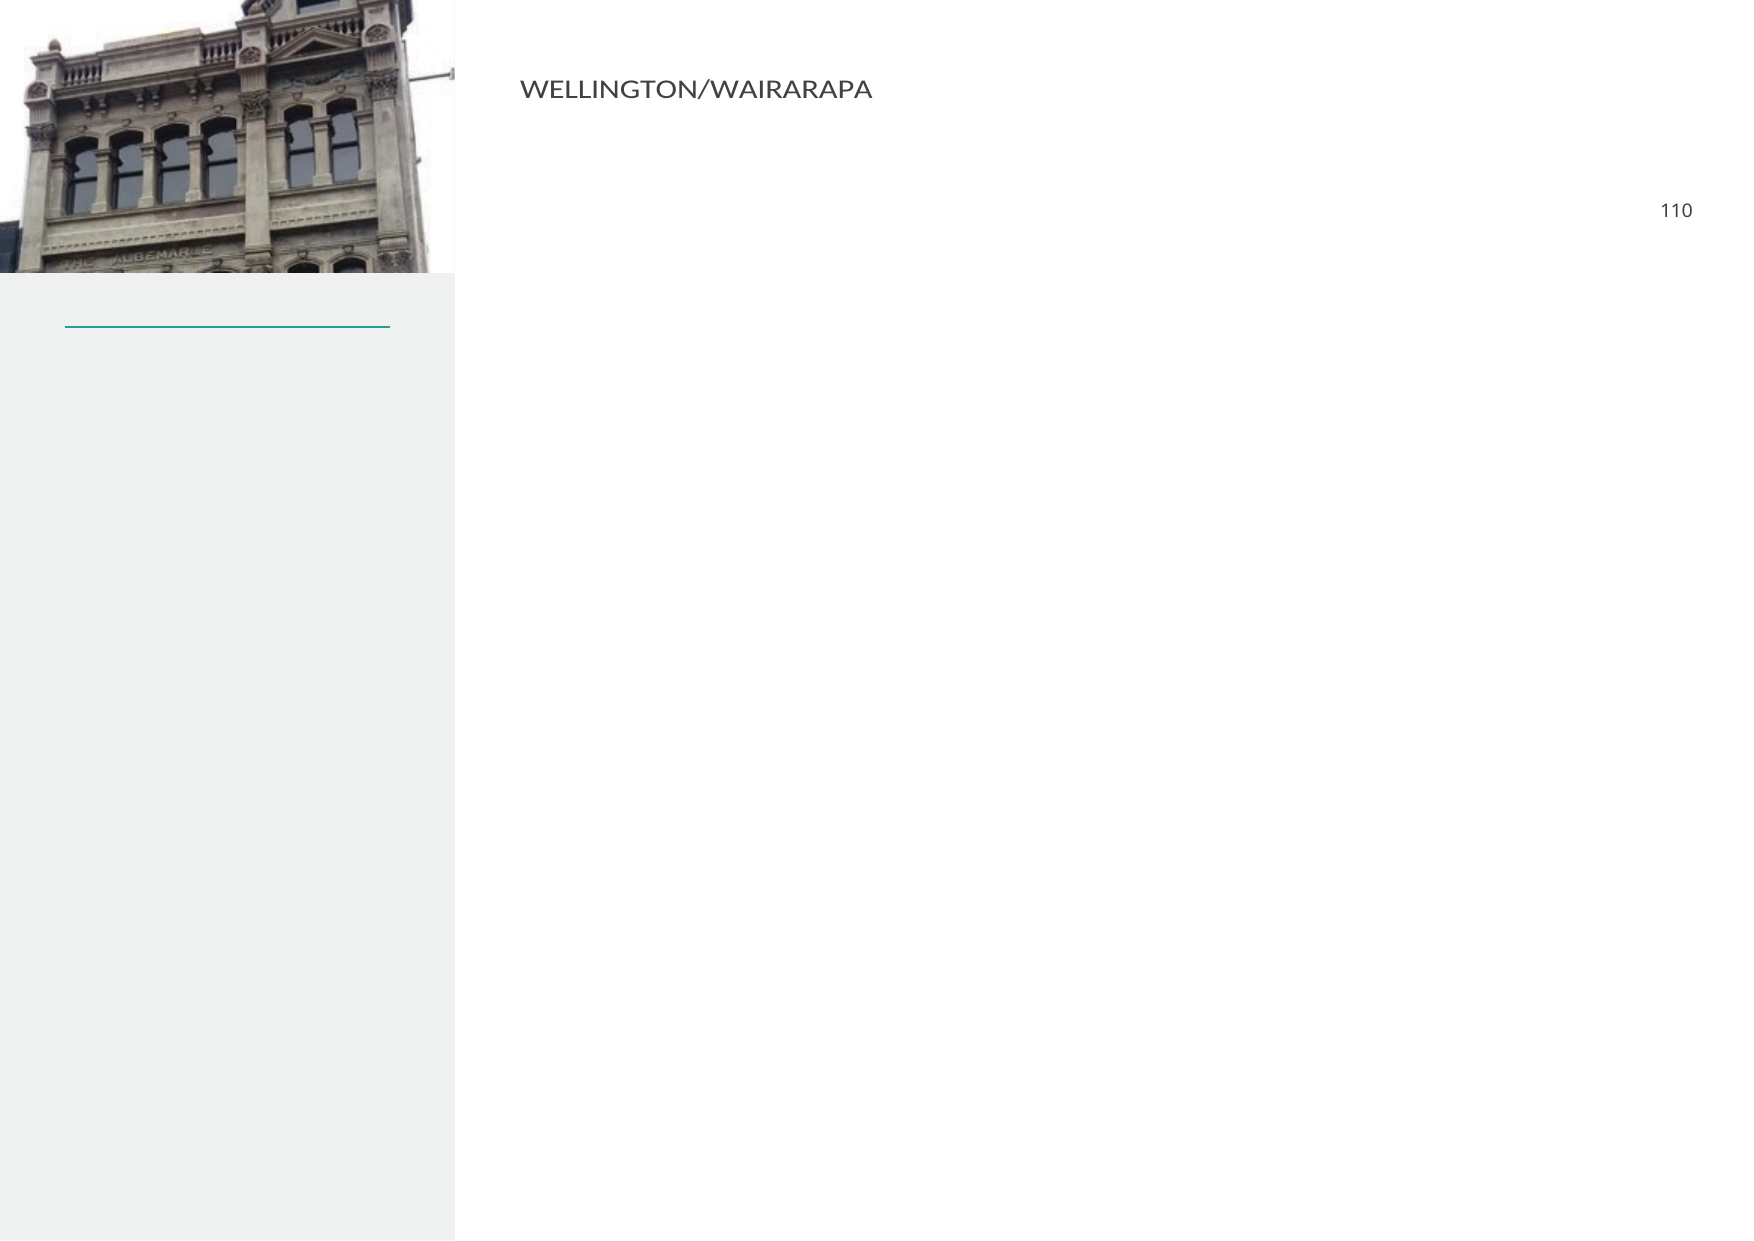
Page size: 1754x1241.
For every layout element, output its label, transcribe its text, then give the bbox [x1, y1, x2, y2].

picture [0, 0, 455, 273]
text 110 [1660, 197, 1718, 223]
